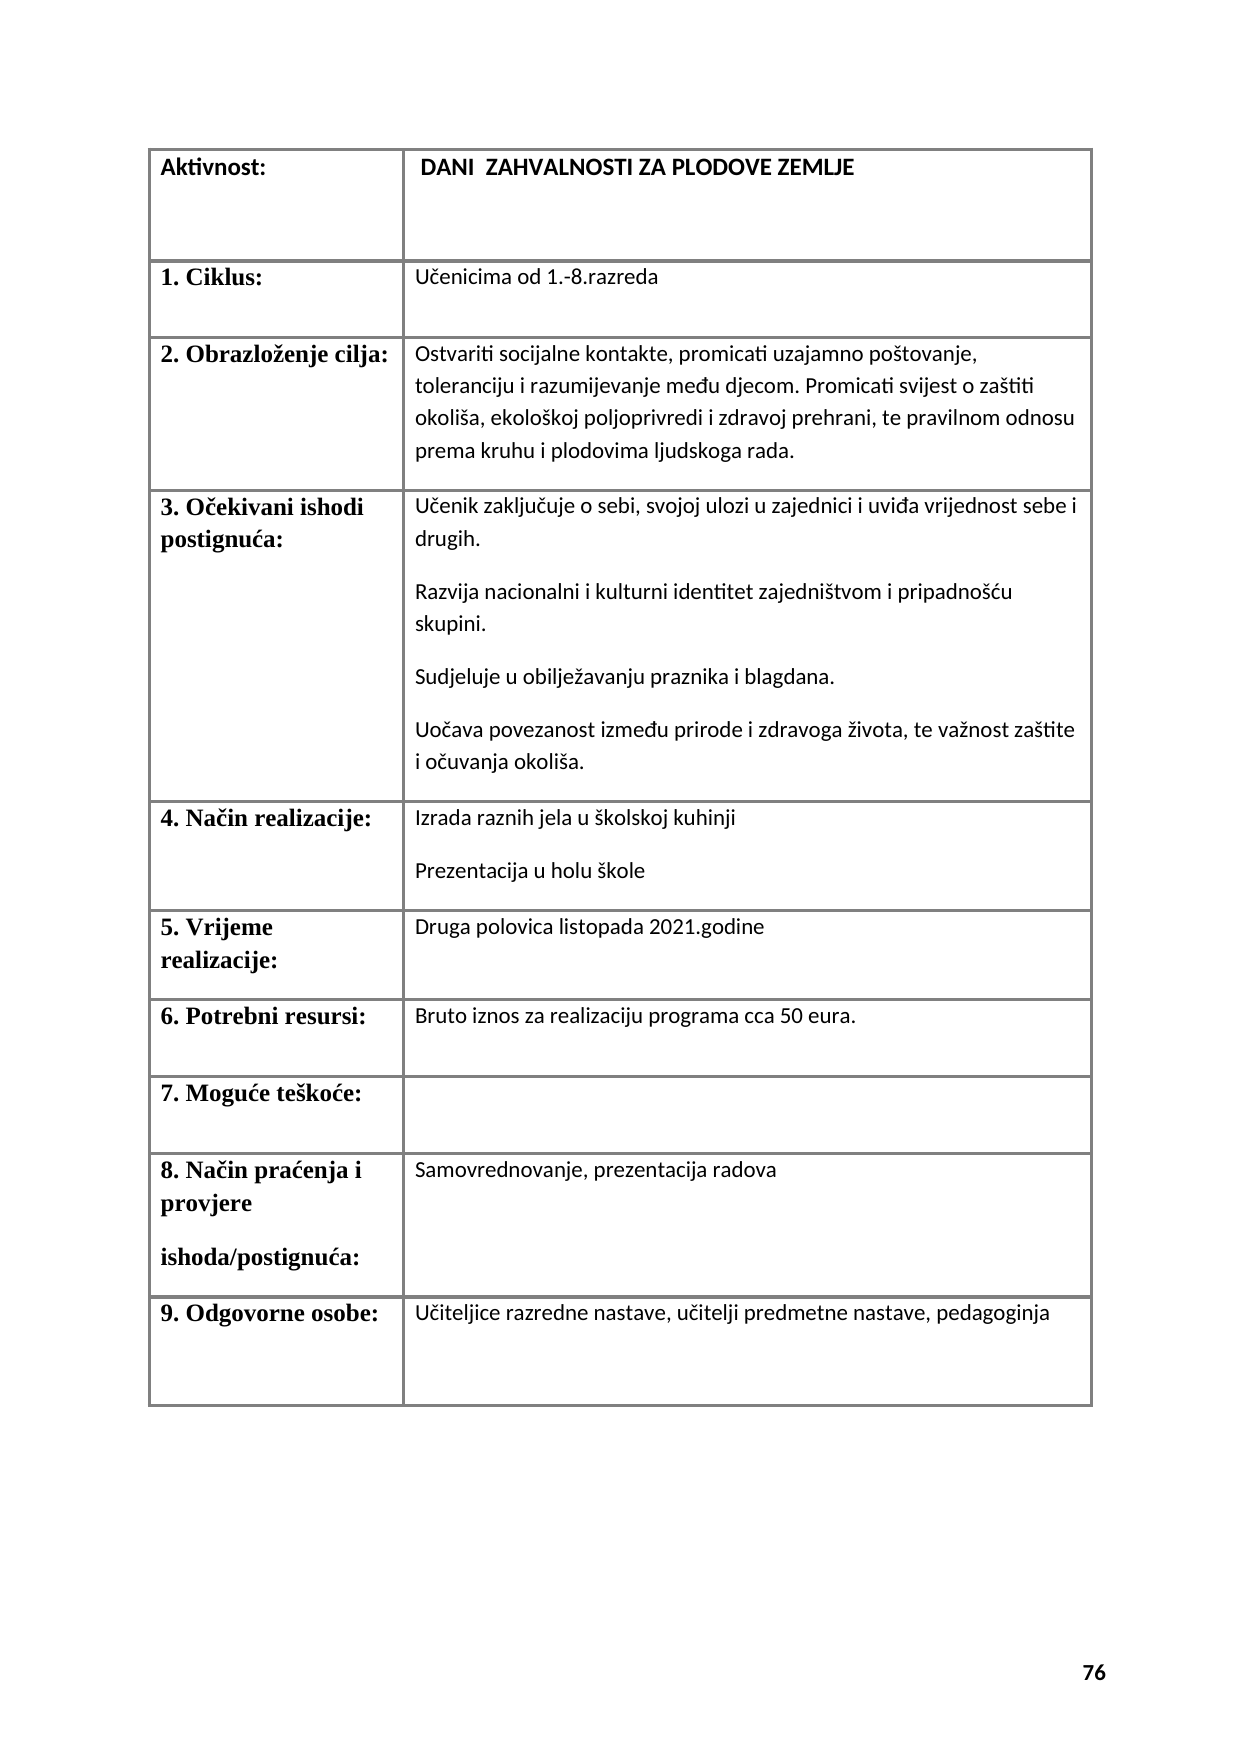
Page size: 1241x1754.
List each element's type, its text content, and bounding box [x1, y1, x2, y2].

table_cell 4. Način realizacije: [151, 803, 402, 909]
table_cell 3. Očekivani ishodi postignuća: [151, 492, 402, 800]
table_cell Učiteljice razredne nastave, učitelji predmetne nastave, pedagoginja [405, 1299, 1090, 1404]
table_cell 8. Način praćenja i provjere ishoda/postignuća: [151, 1155, 402, 1295]
table_cell Izrada raznih jela u školskoj kuhinji Prezentacija u holu škole [405, 803, 1090, 909]
table_cell 9. Odgovorne osobe: [151, 1299, 402, 1404]
table_cell Učenicima od 1.-8.razreda [405, 263, 1090, 336]
table_cell [405, 1078, 1090, 1152]
table_cell 2. Obrazloženje cilja: [151, 339, 402, 488]
table_cell Bruto iznos za realizaciju programa cca 50 eura. [405, 1001, 1090, 1075]
table_cell 5. Vrijeme realizacije: [151, 912, 402, 998]
table_cell 7. Moguće teškoće: [151, 1078, 402, 1152]
table_cell Ostvariti socijalne kontakte, promicati uzajamno poštovanje, toleranciju i razumijevanje među djecom. Promicati svijest o zaštiti okoliša, ekološkoj poljoprivredi i zdravoj prehrani, te pravilnom odnosu prema kruhu i plodovima ljudskoga rada. [405, 339, 1090, 488]
table_header Aktivnost: [151, 151, 402, 259]
table_cell Druga polovica listopada 2021.godine [405, 912, 1090, 998]
table_cell Samovrednovanje, prezentacija radova [405, 1155, 1090, 1295]
table_cell 6. Potrebni resursi: [151, 1001, 402, 1075]
table_cell Učenik zaključuje o sebi, svojoj ulozi u zajednici i uviđa vrijednost sebe i drugih. Razvija nacionalni i kulturni identitet zajedništvom i pripadnošću skupini. Sudjeluje u obilježavanju praznika i blagdana. Uočava povezanost između prirode i zdravoga života, te važnost zaštite i očuvanja okoliša. [405, 492, 1090, 800]
table_header DANI ZAHVALNOSTI ZA PLODOVE ZEMLJE [405, 151, 1090, 259]
table_cell 1. Ciklus: [151, 263, 402, 336]
